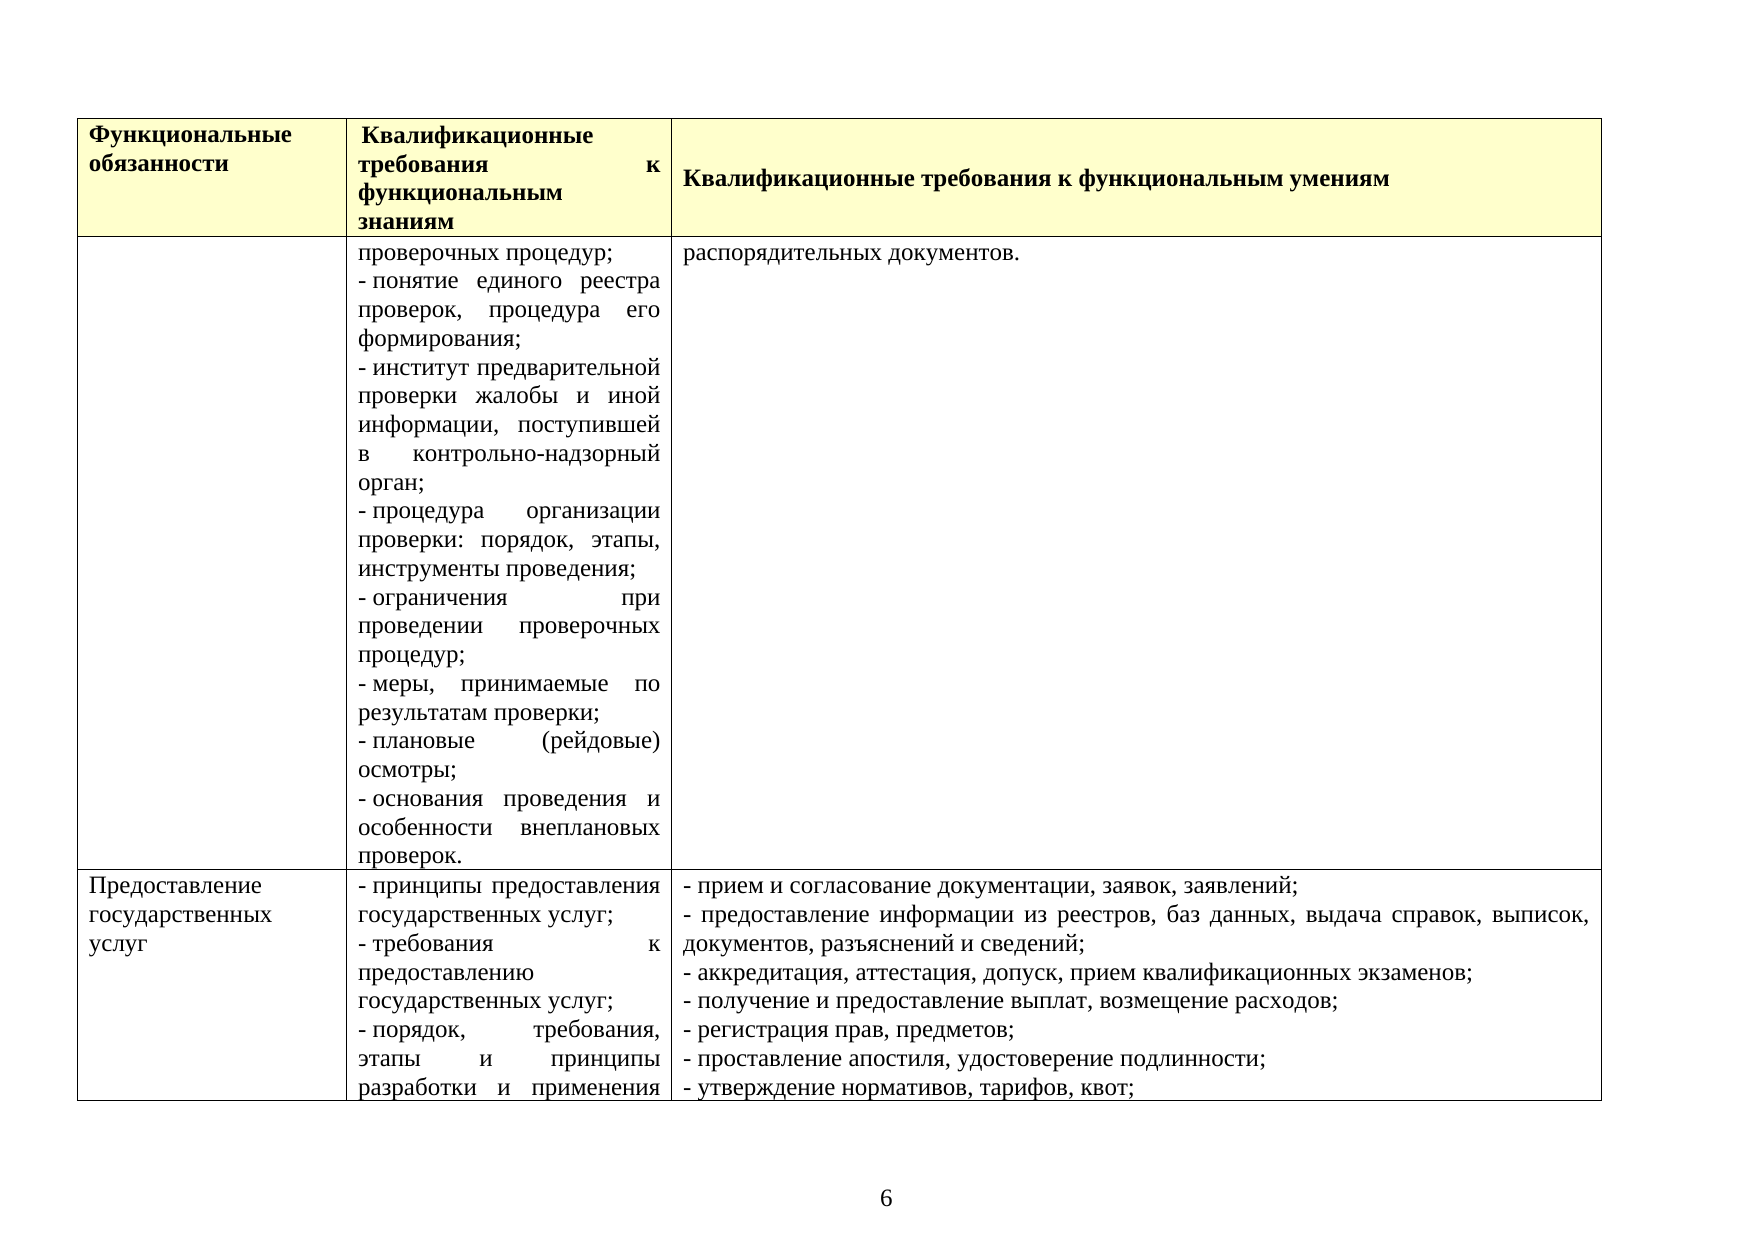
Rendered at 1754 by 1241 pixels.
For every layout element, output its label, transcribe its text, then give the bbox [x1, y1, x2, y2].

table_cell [347, 870, 671, 1100]
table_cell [672, 237, 1601, 869]
table_cell Предоставление государственных услуг [78, 870, 346, 1100]
table_header Функциональные обязанности [78, 119, 346, 236]
table_header Квалификационные требования к функциональным знаниям [347, 119, 671, 236]
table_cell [672, 870, 1601, 1100]
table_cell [347, 237, 671, 869]
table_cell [78, 237, 346, 869]
table_header Квалификационные требования к функциональным умениям [672, 119, 1601, 236]
